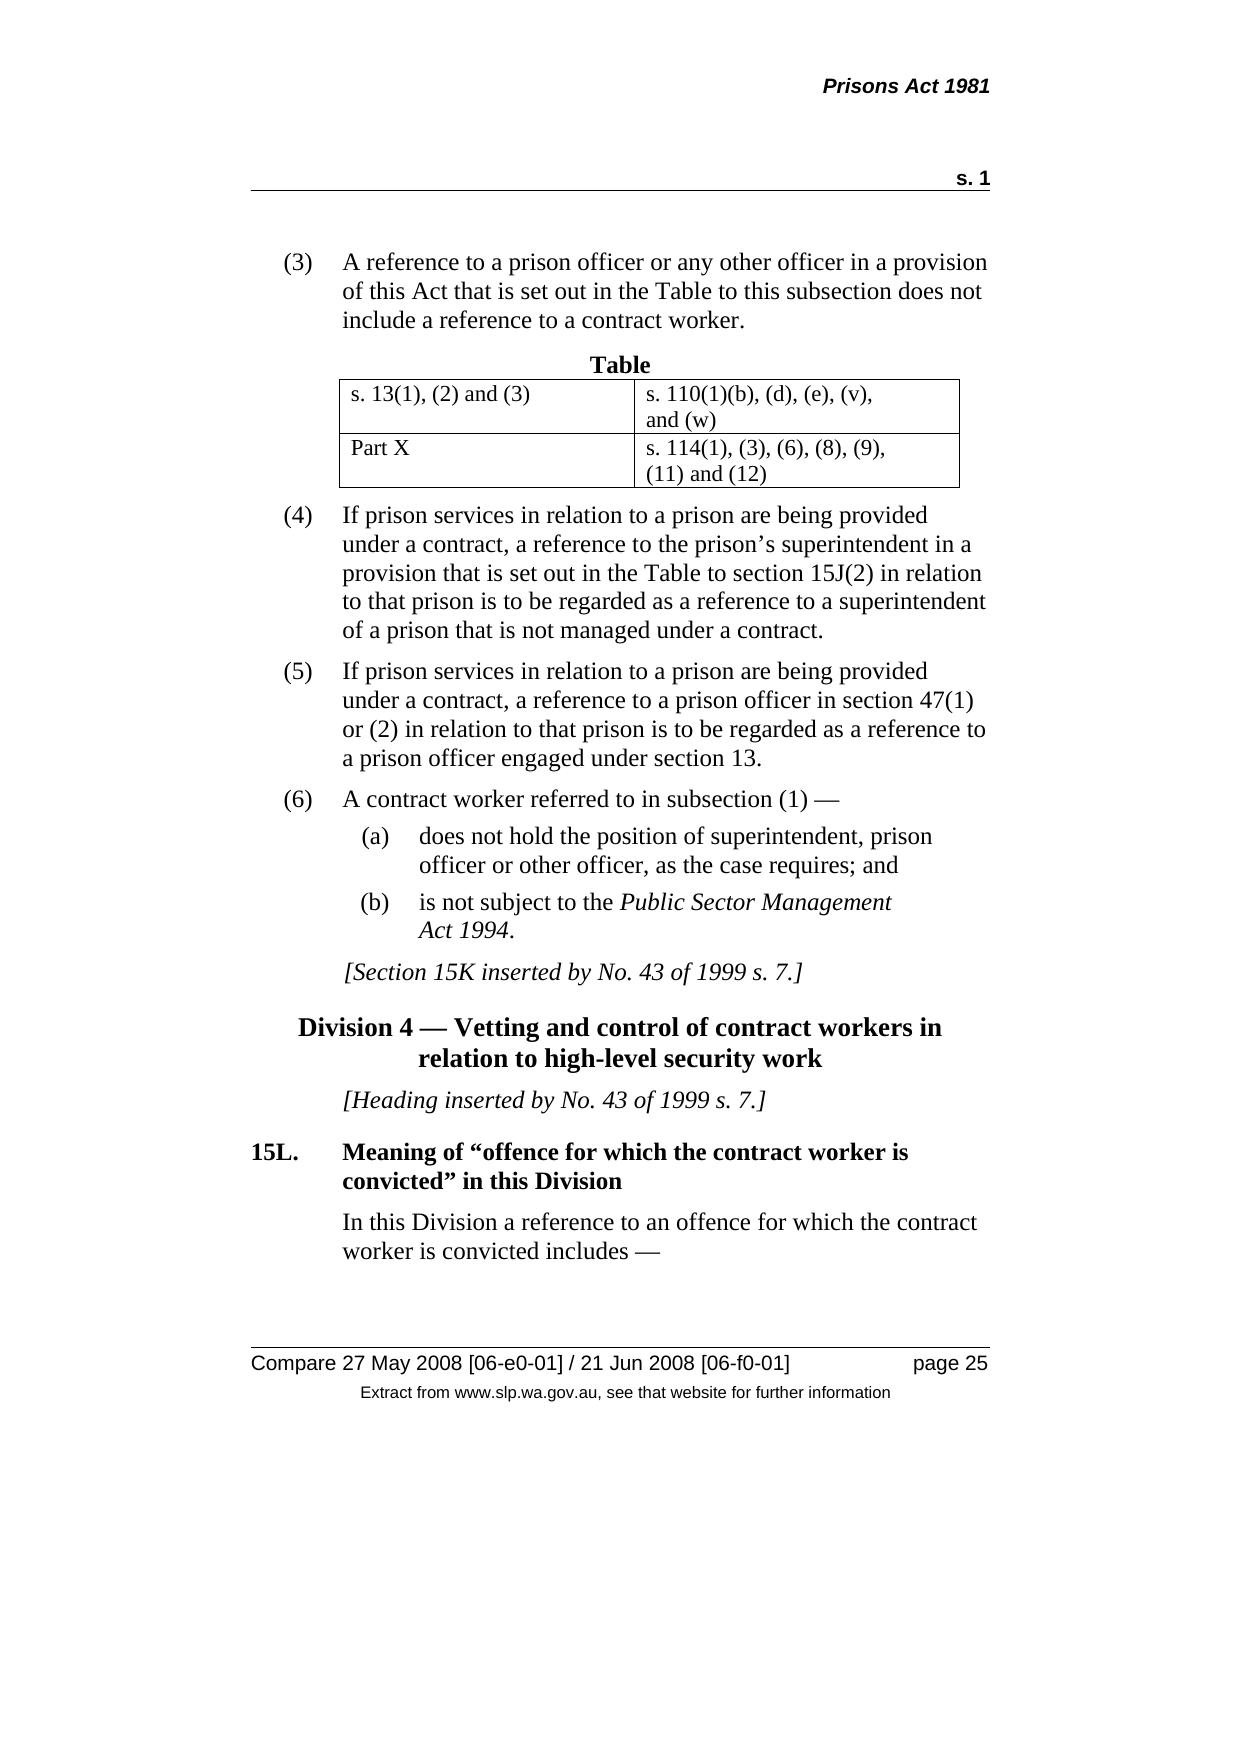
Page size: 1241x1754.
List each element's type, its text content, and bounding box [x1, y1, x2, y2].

text (6) A contract worker referred to in subsection (1) — [251, 784, 990, 813]
text In this Division a reference to an offence for which the contract worker is convicted includes — [251, 1207, 990, 1264]
subtitle Division 4 — Vetting and control of contract workers in relation to high-level security work [251, 1011, 990, 1073]
table_header s. 13(1), (2) and (3) [340, 380, 634, 433]
table_cell s. 114(1), (3), (6), (8), (9), (11) and (12) [635, 434, 959, 487]
subtitle 15L. Meaning of “offence for which the contract worker is convicted” in this Division [251, 1137, 990, 1194]
text (a) does not hold the position of superintendent, prison officer or other officer, as the case requires; and [251, 821, 990, 878]
table_cell Part X [340, 434, 634, 487]
text (3) A reference to a prison officer or any other officer in a provision of this Act that is set out in the Table to this subsection does not include a reference to a contract worker. [251, 247, 990, 334]
text (4) If prison services in relation to a prison are being provided under a contract, a reference to the prison’s superintendent in a provision that is set out in the Table to section 15J(2) in relation to that prison is to be regarded as a reference to a superintendent of a prison that is not managed under a contract. [251, 500, 990, 644]
table_header s. 110(1)(b), (d), (e), (v), and (w) [635, 380, 959, 433]
subtitle Table [251, 350, 990, 379]
text (5) If prison services in relation to a prison are being provided under a contract, a reference to a prison officer in section 47(1) or (2) in relation to that prison is to be regarded as a reference to a prison officer engaged under section 13. [251, 656, 990, 771]
subtitle [Heading inserted by No. 43 of 1999 s. 7.] [251, 1085, 990, 1114]
text [Section 15K inserted by No. 43 of 1999 s. 7.] [251, 957, 990, 986]
text (b) is not subject to the Public Sector Management Act 1994. [251, 887, 990, 944]
